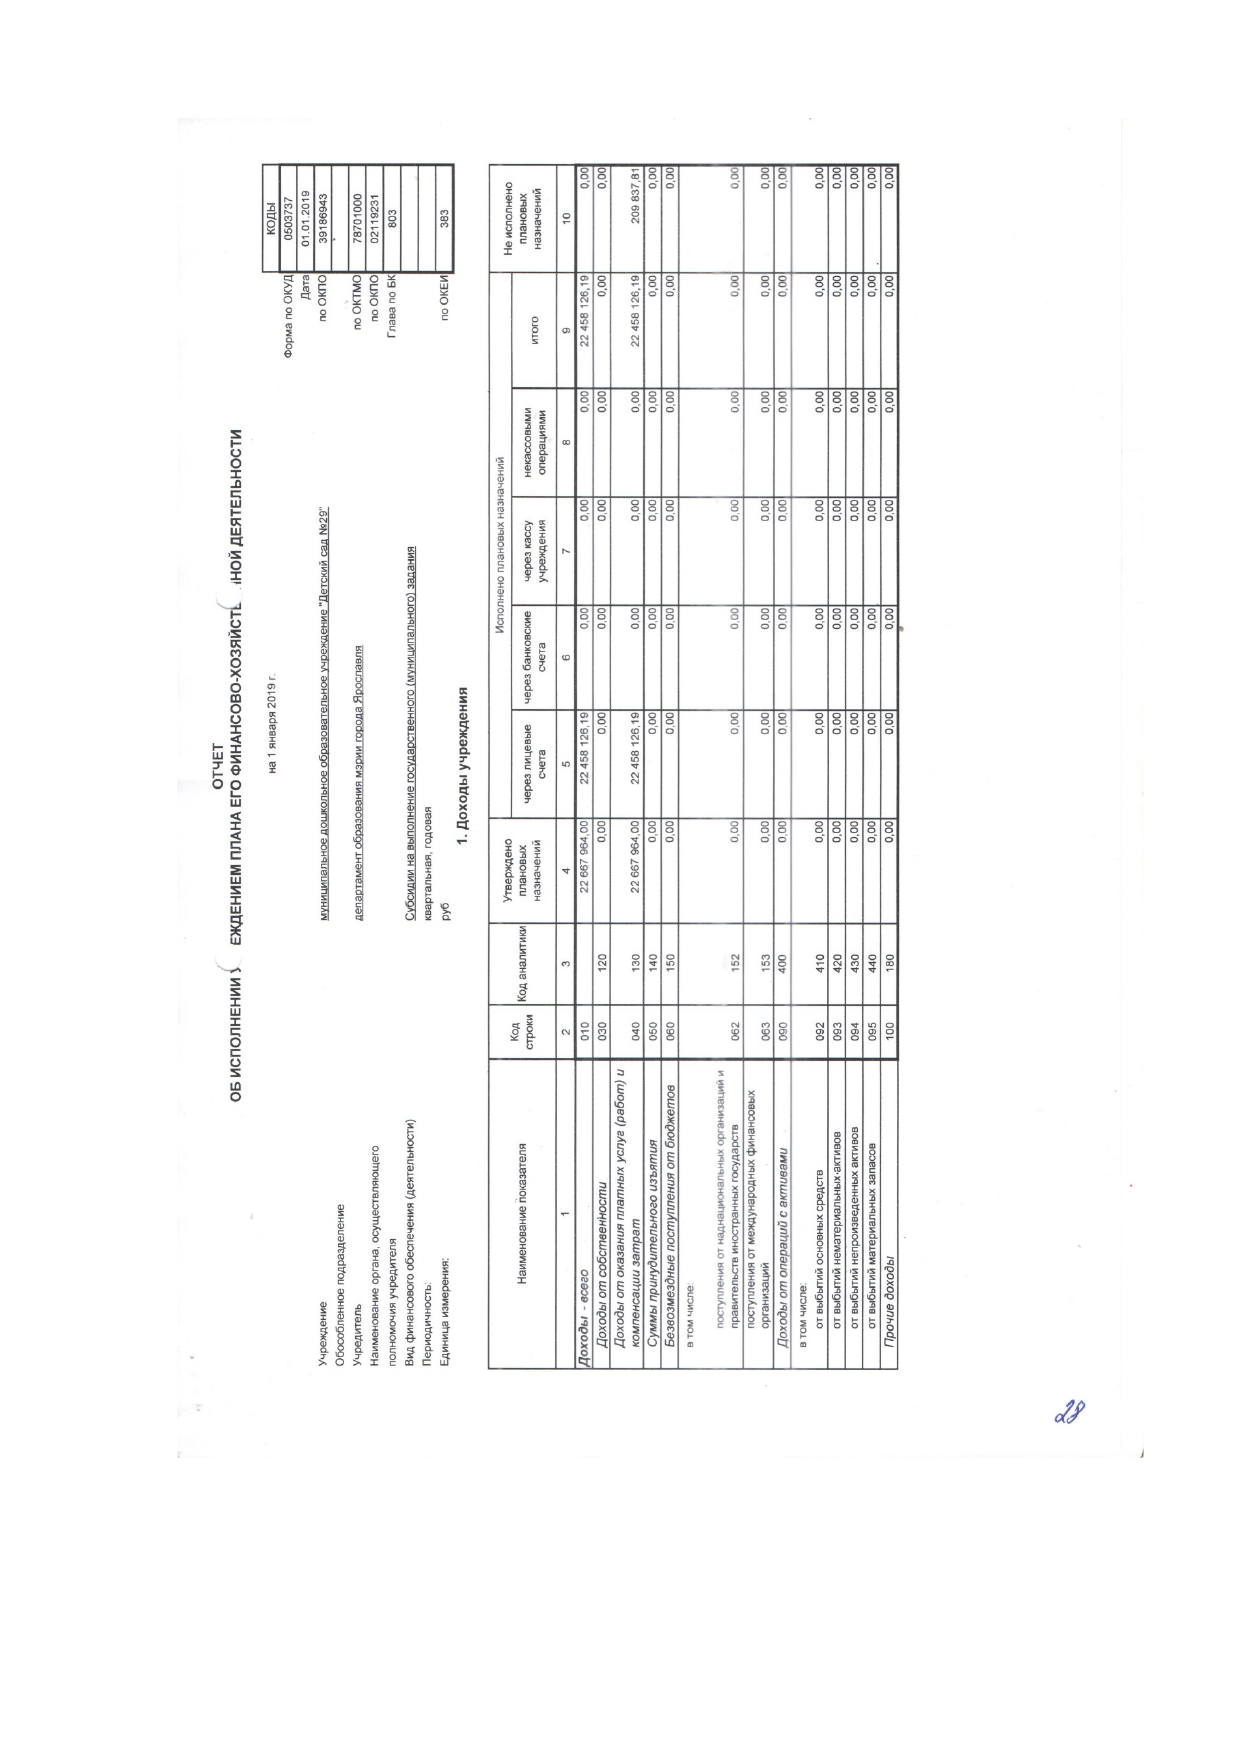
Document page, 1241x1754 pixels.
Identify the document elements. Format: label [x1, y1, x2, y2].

picture [177, 118, 1152, 1458]
